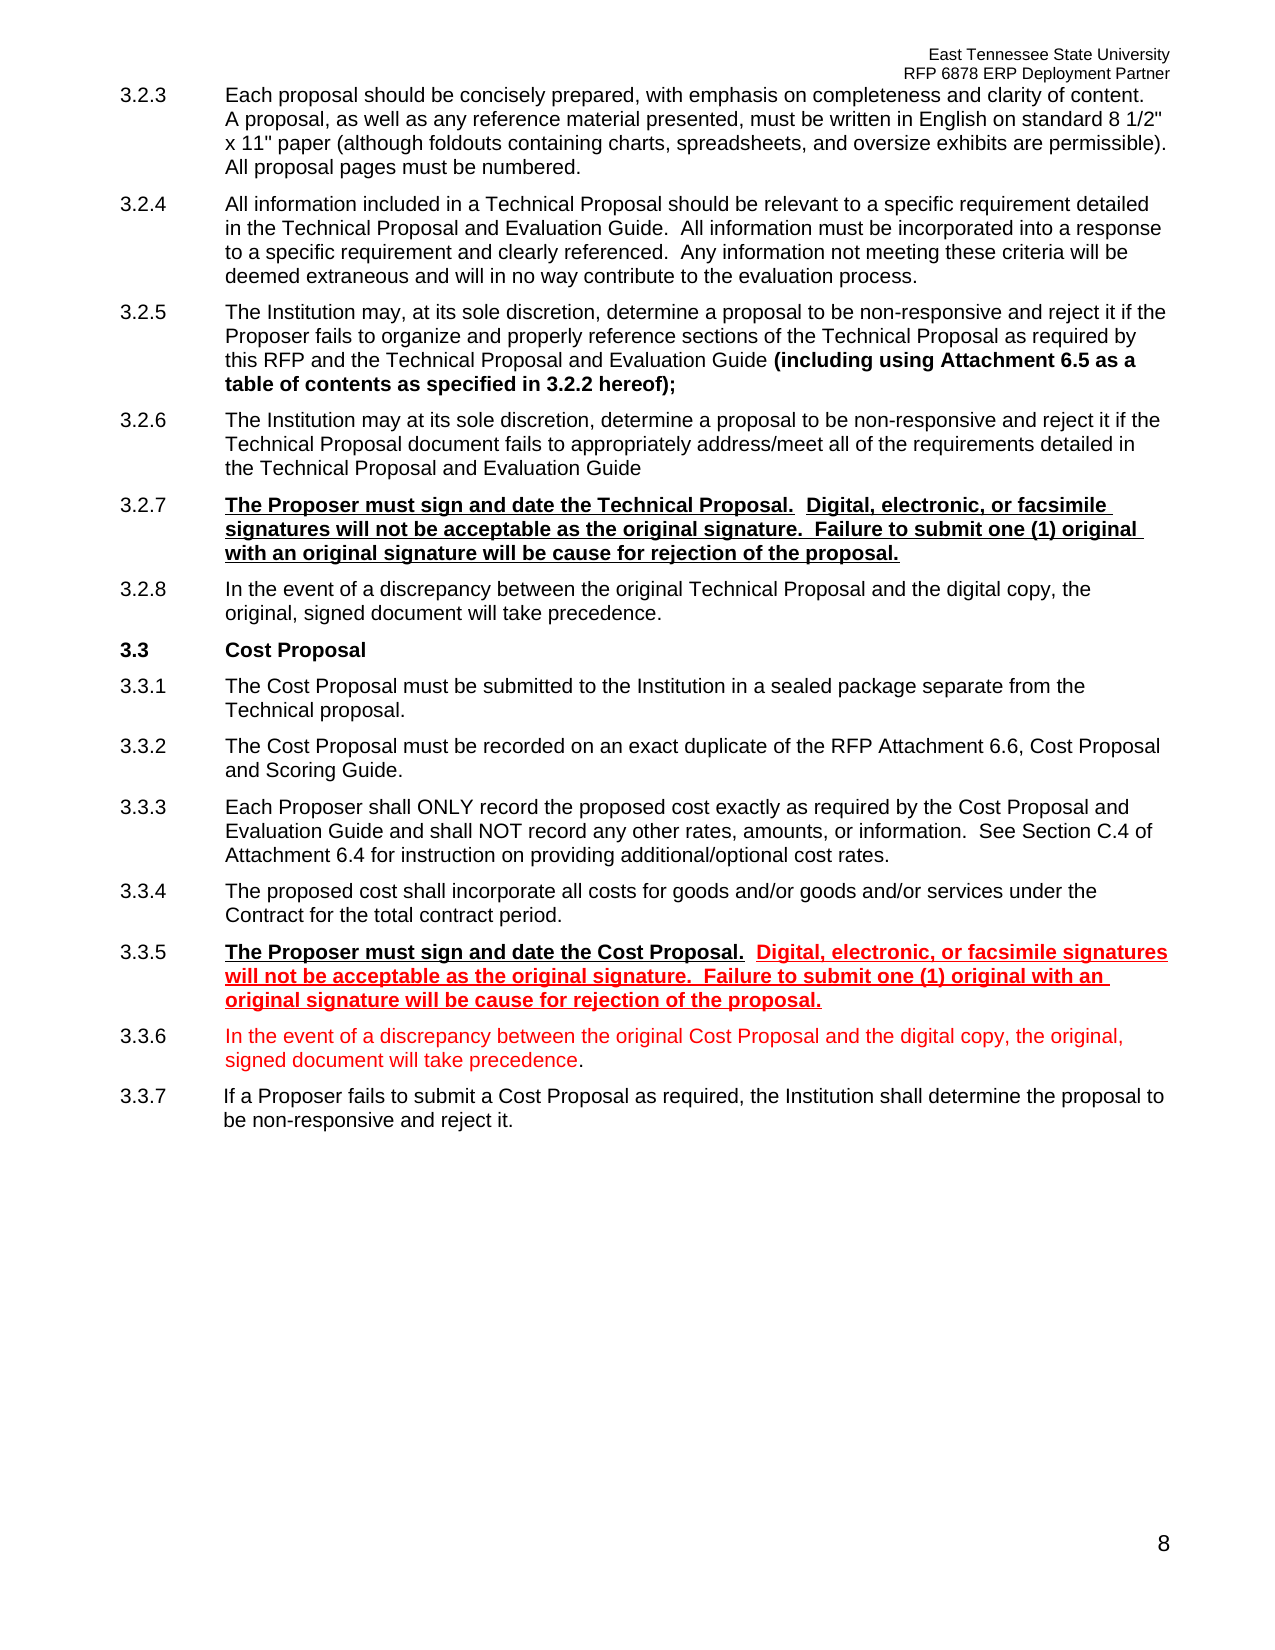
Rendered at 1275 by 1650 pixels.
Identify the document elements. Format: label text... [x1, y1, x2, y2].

text 3.3.2 The Cost Proposal must be recorded on an exact duplicate of the RFP Attachment 6.6, Cost Proposal and Scoring Guide. [120, 734, 1170, 782]
text 3.3.3 Each Proposer shall ONLY record the proposed cost exactly as required by the Cost Proposal and Evaluation Guide and shall NOT record any other rates, amounts, or information. See Section C.4 of Attachment 6.4 for instruction on providing additional/optional cost rates. [120, 795, 1170, 867]
text 3.2.5 The Institution may, at its sole discretion, determine a proposal to be non-responsive and reject it if the Proposer fails to organize and properly reference sections of the Technical Proposal as required by this RFP and the Technical Proposal and Evaluation Guide (including using Attachment 6.5 as a table of contents as specified in 3.2.2 hereof); [120, 300, 1170, 396]
text 3.2.8 In the event of a discrepancy between the original Technical Proposal and the digital copy, the original, signed document will take precedence. [120, 577, 1170, 625]
text 3.3 Cost Proposal [120, 637, 1170, 661]
text 3.3.4 The proposed cost shall incorporate all costs for goods and/or goods and/or services under the Contract for the total contract period. [120, 879, 1170, 927]
text 3.2.3 Each proposal should be concisely prepared, with emphasis on completeness and clarity of content. A proposal, as well as any reference material presented, must be written in English on standard 8 1/2" x 11" paper (although foldouts containing charts, spreadsheets, and oversize exhibits are permissible). All proposal pages must be numbered. [120, 83, 1170, 179]
text 3.3.7 If a Proposer fails to submit a Cost Proposal as required, the Institution shall determine the proposal to be non-responsive and reject it. [120, 1084, 1170, 1132]
text 3.3.5 The Proposer must sign and date the Cost Proposal. Digital, electronic, or facsimile signatures will not be acceptable as the original signature. Failure to submit one (1) original with an original signature will be cause for rejection of the proposal. [120, 939, 1170, 1011]
text 3.3.6 In the event of a discrepancy between the original Cost Proposal and the digital copy, the original, signed document will take precedence. [120, 1024, 1170, 1072]
text 3.2.7 The Proposer must sign and date the Technical Proposal. Digital, electronic, or facsimile signatures will not be acceptable as the original signature. Failure to submit one (1) original with an original signature will be cause for rejection of the proposal. [120, 493, 1170, 564]
text 3.3.1 The Cost Proposal must be submitted to the Institution in a sealed package separate from the Technical proposal. [120, 674, 1170, 722]
text 3.2.6 The Institution may at its sole discretion, determine a proposal to be non-responsive and reject it if the Technical Proposal document fails to appropriately address/meet all of the requirements detailed in the Technical Proposal and Evaluation Guide [120, 408, 1170, 480]
text 3.2.4 All information included in a Technical Proposal should be relevant to a specific requirement detailed in the Technical Proposal and Evaluation Guide. All information must be incorporated into a response to a specific requirement and clearly referenced. Any information not meeting these criteria will be deemed extraneous and will in no way contribute to the evaluation process. [120, 192, 1170, 287]
